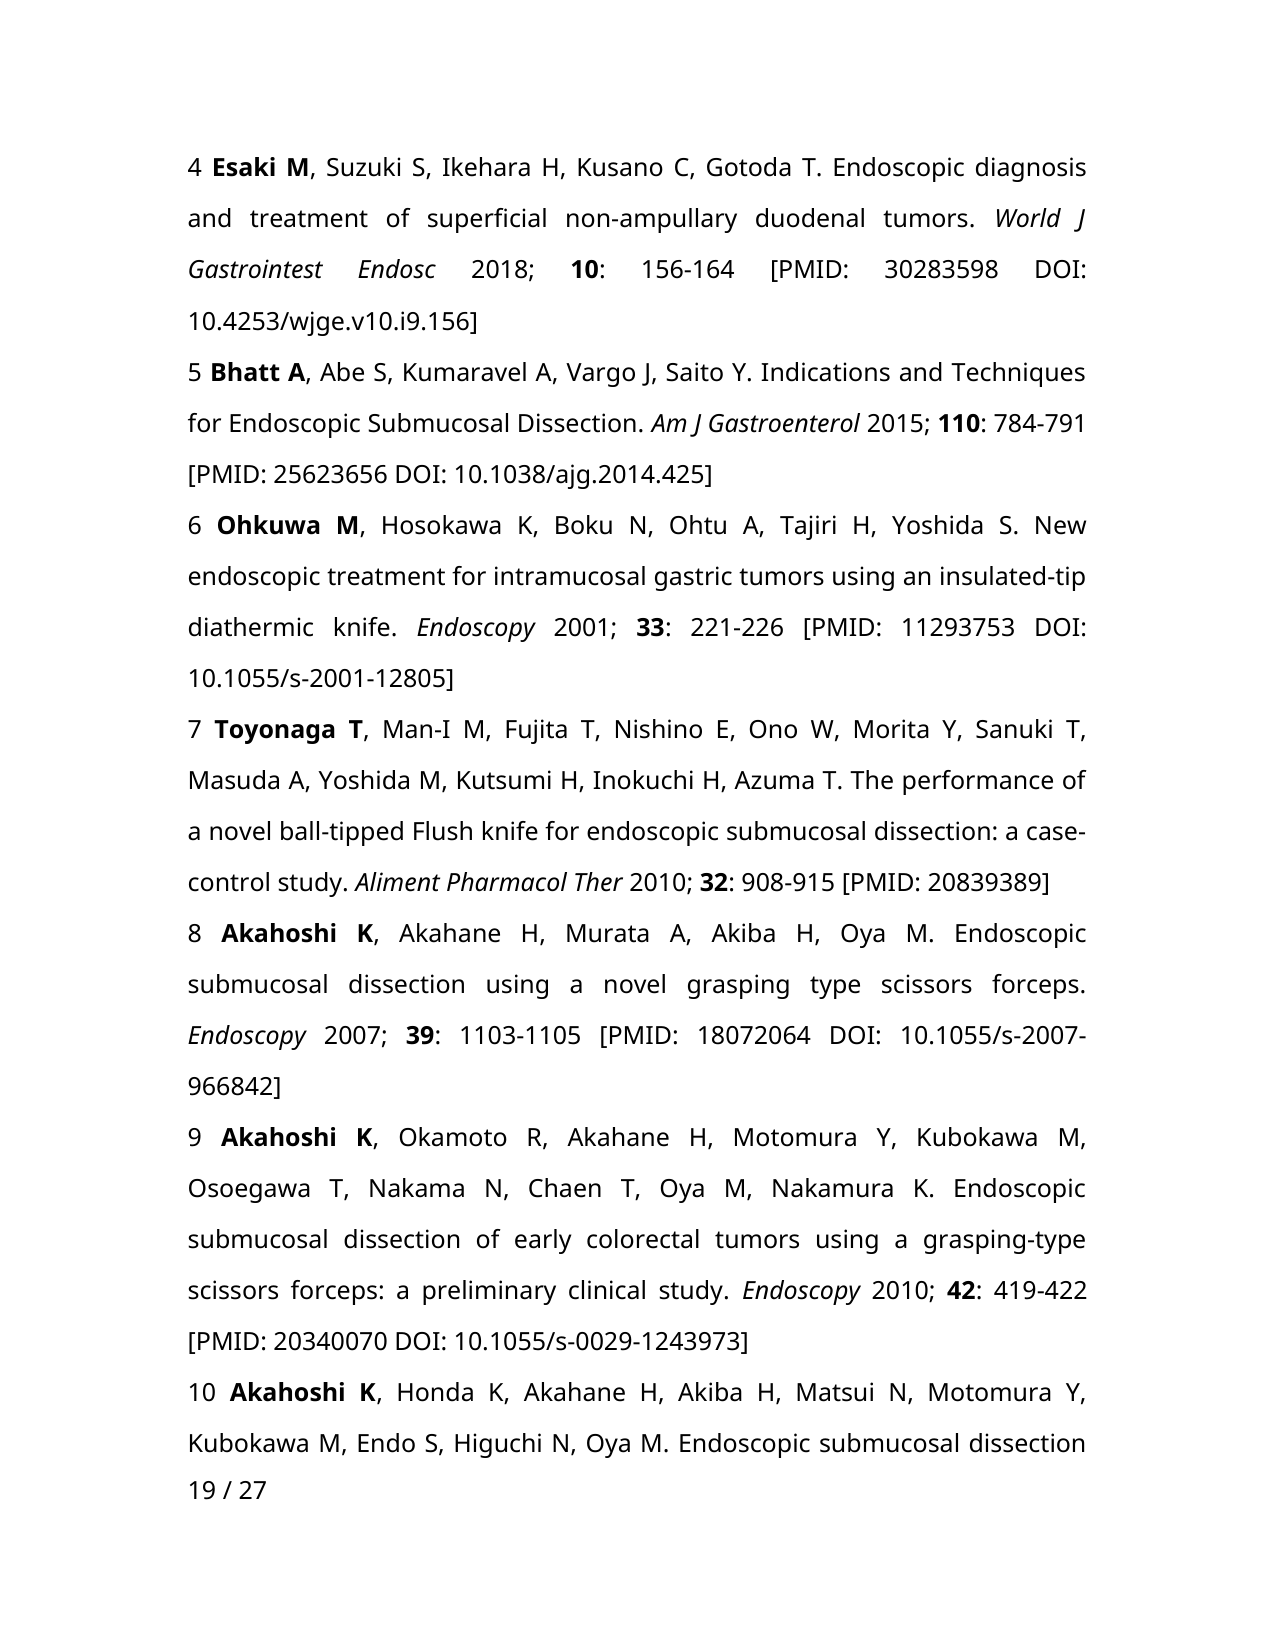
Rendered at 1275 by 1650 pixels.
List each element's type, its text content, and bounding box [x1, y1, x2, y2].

text 6 Ohkuwa M, Hosokawa K, Boku N, Ohtu A, Tajiri H, Yoshida S. New endoscopic treatment for intramucosal gastric tumors using an insulated-tip diathermic knife. Endoscopy 2001; 33: 221-226 [PMID: 11293753 DOI: 10.1055/s-2001-12805] [187, 507, 1087, 694]
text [187, 1375, 1087, 1460]
text 4 Esaki M, Suzuki S, Ikehara H, Kusano C, Gotoda T. Endoscopic diagnosis and treatment of superficial non-ampullary duodenal tumors. World J Gastrointest Endosc 2018; 10: 156-164 [PMID: 30283598 DOI: 10.4253/wjge.v10.i9.156] [187, 150, 1087, 337]
text 8 Akahoshi K, Akahane H, Murata A, Akiba H, Oya M. Endoscopic submucosal dissection using a novel grasping type scissors forceps. Endoscopy 2007; 39: 1103-1105 [PMID: 18072064 DOI: 10.1055/s-2007-966842] [187, 916, 1087, 1103]
text 5 Bhatt A, Abe S, Kumaravel A, Vargo J, Saito Y. Indications and Techniques for Endoscopic Submucosal Dissection. Am J Gastroenterol 2015; 110: 784-791 [PMID: 25623656 DOI: 10.1038/ajg.2014.425] [187, 354, 1087, 490]
text 9 Akahoshi K, Okamoto R, Akahane H, Motomura Y, Kubokawa M, Osoegawa T, Nakama N, Chaen T, Oya M, Nakamura K. Endoscopic submucosal dissection of early colorectal tumors using a grasping-type scissors forceps: a preliminary clinical study. Endoscopy 2010; 42: 419-422 [PMID: 20340070 DOI: 10.1055/s-0029-1243973] [187, 1120, 1087, 1358]
text 7 Toyonaga T, Man-I M, Fujita T, Nishino E, Ono W, Morita Y, Sanuki T, Masuda A, Yoshida M, Kutsumi H, Inokuchi H, Azuma T. The performance of a novel ball-tipped Flush knife for endoscopic submucosal dissection: a case-control study. Aliment Pharmacol Ther 2010; 32: 908-915 [PMID: 20839389] [187, 711, 1087, 899]
